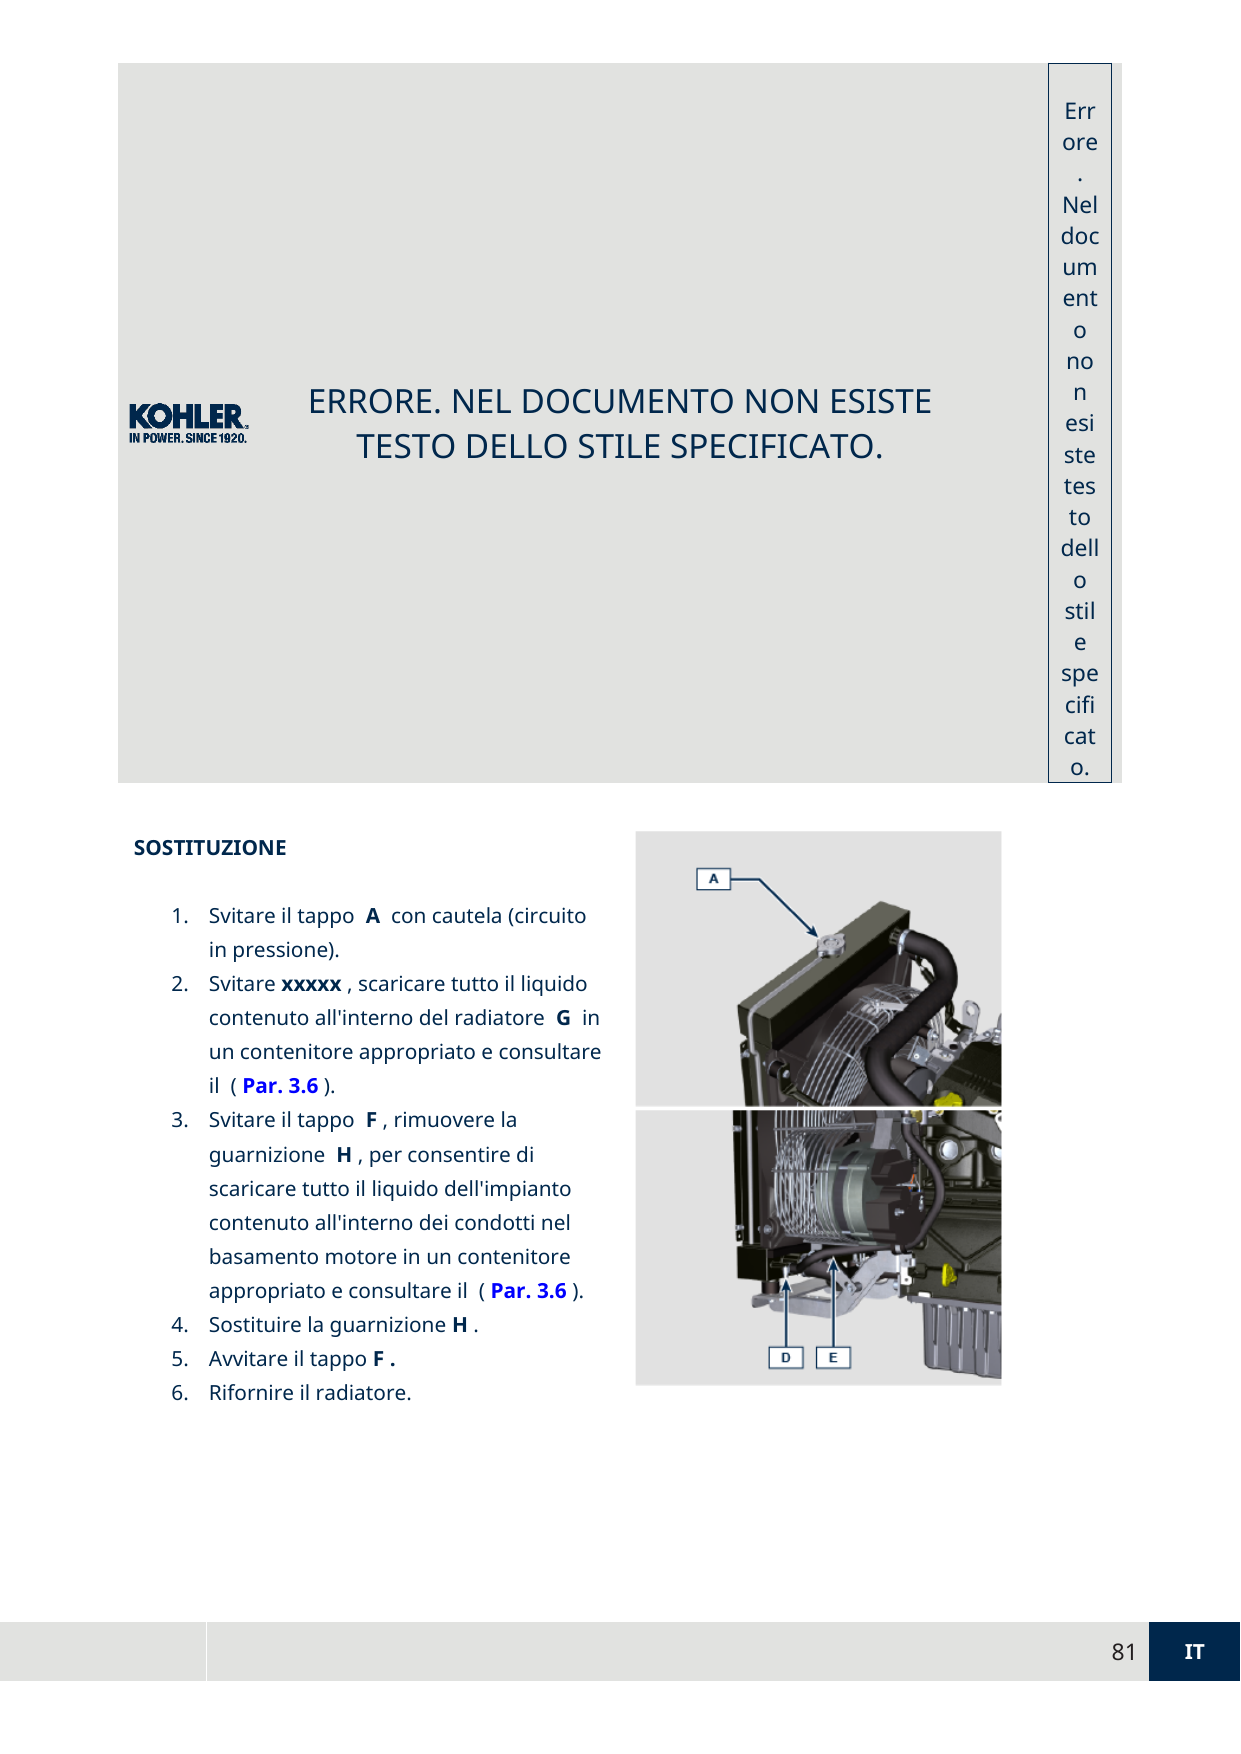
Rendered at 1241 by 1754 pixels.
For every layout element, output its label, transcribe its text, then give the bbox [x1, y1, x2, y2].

picture [635, 830, 1003, 1107]
table_cell SOSTITUZIONE Svitare il tappo A con cautela (circuito in pressione). Svitare xxxxx , scaricare tutto il liquido contenuto all'interno del radiatore G in un contenitore appropriato e consultare il ( Par. 3.6 ). Svitare il tappo F , rimuovere la guarnizione H , per consentire di scaricare tutto il liquido dell'impianto contenuto all'interno dei condotti nel basamento motore in un contenitore appropriato e consultare il ( Par. 3.6 ). Sostituire la guarnizione H . Avvitare il tappo F . Rifornire il radiatore. [118, 815, 620, 1424]
picture [129, 403, 249, 443]
picture [635, 1109, 1003, 1386]
table_cell [620, 815, 1122, 1424]
